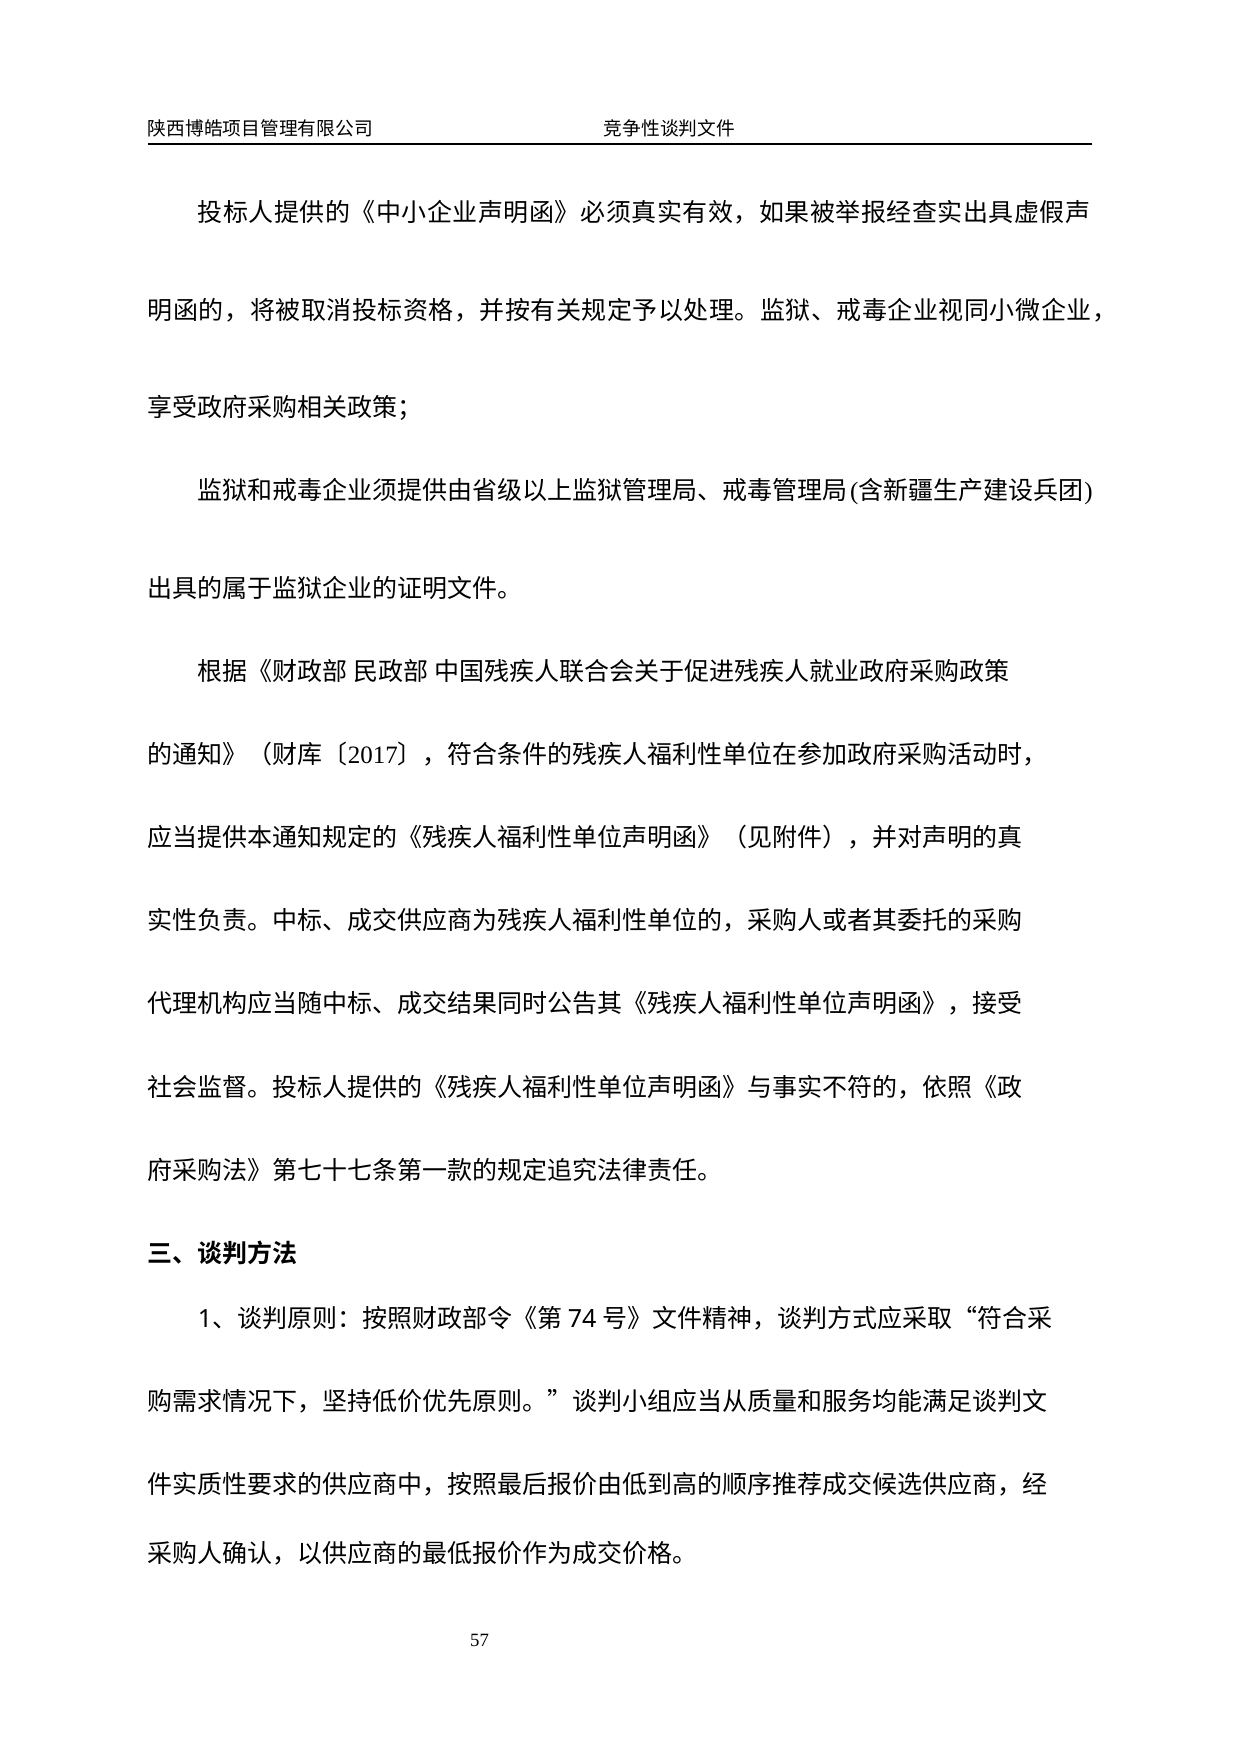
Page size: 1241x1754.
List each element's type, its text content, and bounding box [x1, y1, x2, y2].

text 件实质性要求的供应商中，按照最后报价由低到高的顺序推荐成交候选供应商，经 [148, 1450, 1092, 1515]
text 1、谈判原则：按照财政部令《第 74 号》文件精神，谈判方式应采取“符合采 [148, 1284, 1092, 1349]
text 三、谈判方法 [148, 1219, 1092, 1284]
text 实性负责。中标、成交供应商为残疾人福利性单位的，采购人或者其委托的采购 [148, 886, 1092, 951]
text 应当提供本通知规定的《残疾人福利性单位声明函》（见附件），并对声明的真 [148, 803, 1092, 868]
text 代理机构应当随中标、成交结果同时公告其《残疾人福利性单位声明函》，接受 [148, 969, 1092, 1034]
text 根据《财政部 民政部 中国残疾人联合会关于促进残疾人就业政府采购政策 [148, 637, 1092, 702]
text 府采购法》第七十七条第一款的规定追究法律责任。 [148, 1136, 1092, 1201]
text 监狱和戒毒企业须提供由省级以上监狱管理局、戒毒管理局(含新疆生产建设兵团)出具的属于监狱企业的证明文件。 [148, 456, 1092, 619]
text 采购人确认，以供应商的最低报价作为成交价格。 [148, 1533, 1092, 1569]
text 购需求情况下，坚持低价优先原则。”谈判小组应当从质量和服务均能满足谈判文 [148, 1367, 1092, 1432]
text 的通知》（财库〔2017〕，符合条件的残疾人福利性单位在参加政府采购活动时， [148, 720, 1092, 785]
text 投标人提供的《中小企业声明函》必须真实有效，如果被举报经查实出具虚假声明函的，将被取消投标资格，并按有关规定予以处理。监狱、戒毒企业视同小微企业，享受政府采购相关政策； [148, 178, 1092, 438]
text 社会监督。投标人提供的《残疾人福利性单位声明函》与事实不符的，依照《政 [148, 1053, 1092, 1118]
